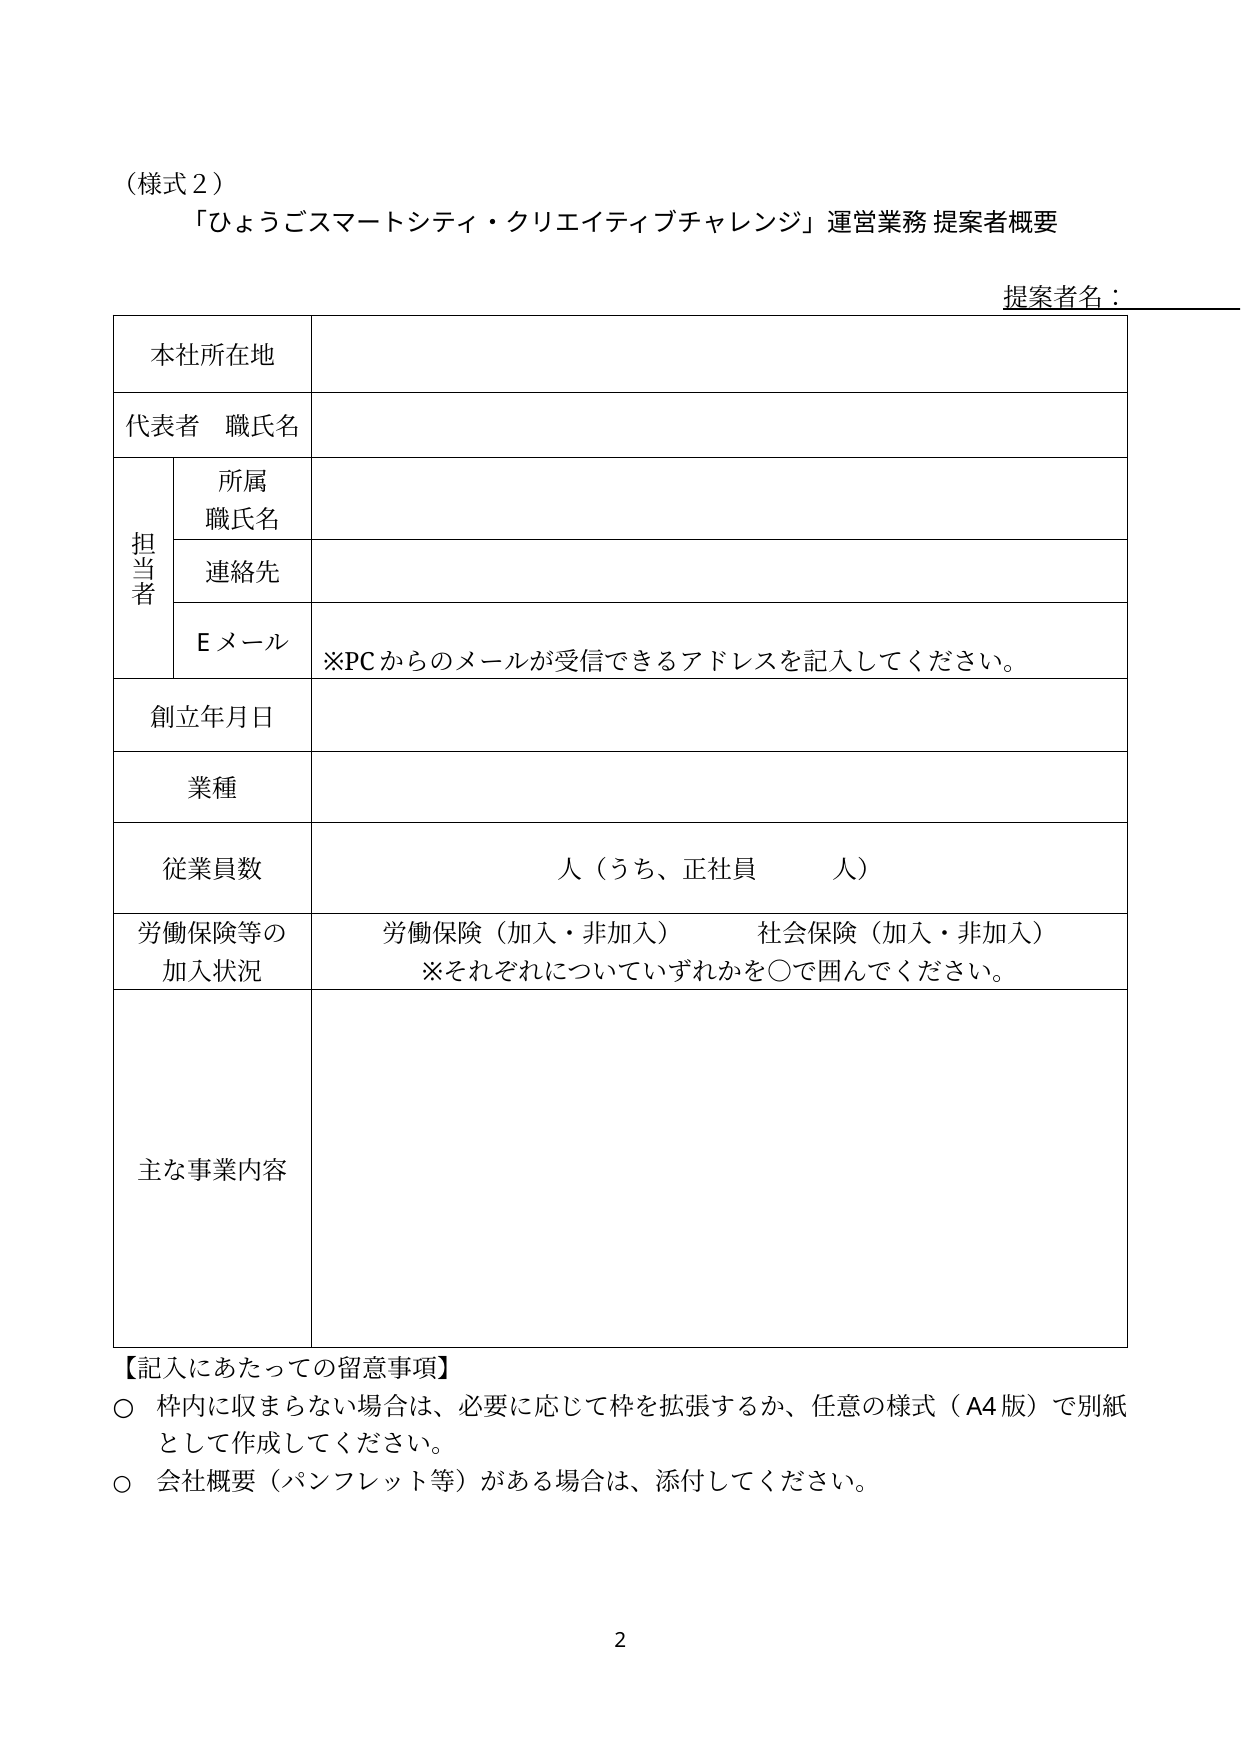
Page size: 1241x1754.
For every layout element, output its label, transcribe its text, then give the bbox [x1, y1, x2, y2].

table_cell [312, 458, 1127, 539]
table_cell 代表者 職氏名 [114, 393, 311, 457]
text （様式２） [112, 164, 1128, 202]
table_cell [312, 393, 1127, 457]
list 会社概要（パンフレット等）がある場合は、添付してください。 [112, 1461, 1128, 1498]
table_cell 所属 職氏名 [174, 458, 311, 539]
table_header [312, 316, 1127, 392]
table_cell 連絡先 [174, 540, 311, 602]
table_cell 業種 [114, 752, 311, 822]
table_cell [312, 679, 1127, 751]
table_cell 人（うち、正社員 人） [312, 823, 1127, 912]
table_cell 従業員数 [114, 823, 311, 912]
table_cell 担当者 [114, 458, 173, 678]
text 提案者名： [112, 277, 1128, 314]
table_cell 創立年月日 [114, 679, 311, 751]
table_header 本社所在地 [114, 316, 311, 392]
table_cell ※PCからのメールが受信できるアドレスを記入してください。 [312, 603, 1127, 678]
text 「ひょうごスマートシティ・クリエイティブチャレンジ」運営業務 提案者概要 [112, 202, 1128, 239]
table_cell [312, 540, 1127, 602]
table_cell 労働保険等の 加入状況 [114, 914, 311, 988]
table_cell 主な事業内容 [114, 990, 311, 1347]
table_cell [312, 990, 1127, 1347]
table_cell 労働保険（加入・非加入） 社会保険（加入・非加入） ※それぞれについていずれかを○で囲んでください。 [312, 914, 1127, 988]
table_cell Eメール [174, 603, 311, 678]
list 枠内に収まらない場合は、必要に応じて枠を拡張するか、任意の様式（A4版）で別紙として作成してください。 [112, 1386, 1128, 1461]
table_cell [312, 752, 1127, 822]
text 【記入にあたっての留意事項】 [112, 1348, 1128, 1386]
